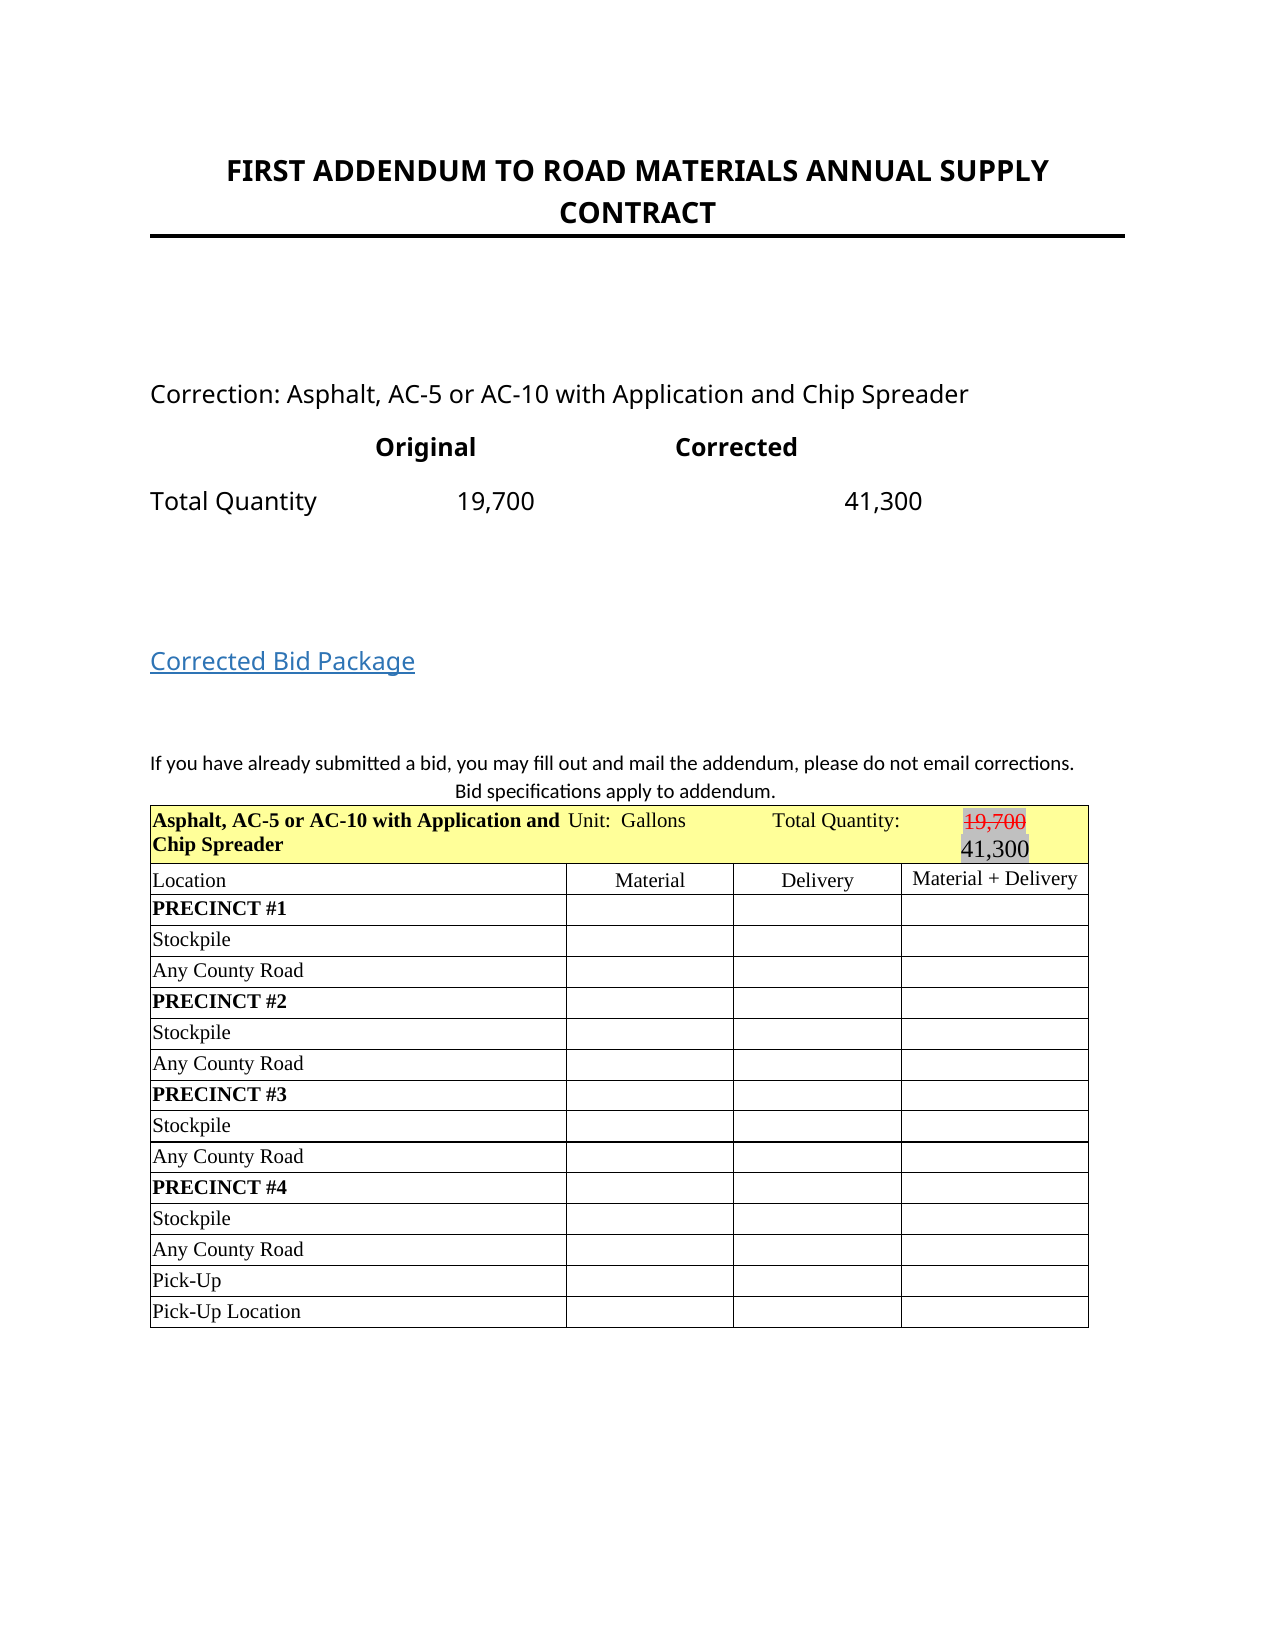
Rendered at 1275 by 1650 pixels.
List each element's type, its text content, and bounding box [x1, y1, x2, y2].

table_cell Stockpile [151, 926, 566, 956]
table_cell [567, 1019, 733, 1048]
table_cell [567, 1235, 733, 1265]
table_cell Pick-Up [151, 1266, 566, 1296]
table_cell [902, 1019, 1088, 1048]
table_cell [567, 1297, 733, 1327]
table_cell [902, 895, 1088, 925]
table_header Asphalt, AC-5 or AC-10 with Application and Chip Spreader [151, 806, 566, 863]
table_cell [567, 1266, 733, 1296]
table_cell [734, 1143, 901, 1172]
table_cell Any County Road [151, 1235, 566, 1265]
table_cell Stockpile [151, 1111, 566, 1141]
table_cell [734, 926, 901, 956]
table_cell [902, 1235, 1088, 1265]
text Correction: Asphalt, AC-5 or AC-10 with Application and Chip Spreader [150, 376, 1125, 411]
table_cell [734, 988, 901, 1018]
table_cell [567, 926, 733, 956]
text If you have already submitted a bid, you may fill out and mail the addendum, please do not email corrections. [150, 751, 1125, 776]
table_cell [734, 1204, 901, 1234]
table_cell Stockpile [151, 1019, 566, 1048]
table_cell [734, 895, 901, 925]
text FIRST ADDENDUM TO ROAD MATERIALS ANNUAL SUPPLY CONTRACT [150, 150, 1125, 234]
table_cell [567, 1143, 733, 1172]
table_cell Any County Road [151, 957, 566, 987]
table_cell [734, 957, 901, 987]
table_cell [902, 1204, 1088, 1234]
table_cell [902, 1173, 1088, 1203]
table_cell [734, 1266, 901, 1296]
table_cell PRECINCT #2 [151, 988, 566, 1018]
table_cell [734, 1235, 901, 1265]
table_cell [734, 1297, 901, 1327]
table_cell [902, 957, 1088, 987]
text Bid specifications apply to addendum. [150, 778, 1125, 803]
table_cell Location [151, 864, 566, 894]
table_cell Material [567, 864, 733, 894]
table_cell [734, 1019, 901, 1048]
table_cell [902, 1297, 1088, 1327]
table_cell [902, 1050, 1088, 1079]
table_cell [902, 1111, 1088, 1141]
table_cell Material + Delivery [902, 864, 1088, 894]
table_cell [567, 1081, 733, 1110]
table_cell [567, 1204, 733, 1234]
table_cell [734, 1173, 901, 1203]
table_cell [902, 926, 1088, 956]
text Total Quantity 19,700 41,300 [150, 483, 1125, 517]
table_header Unit: Gallons [566, 806, 734, 863]
table_cell [734, 1111, 901, 1141]
table_cell [567, 1050, 733, 1079]
table_cell [902, 1266, 1088, 1296]
table_header Total Quantity: [734, 806, 901, 863]
table_cell [734, 1050, 901, 1079]
table_cell [567, 1173, 733, 1203]
table_cell Any County Road [151, 1050, 566, 1079]
table_cell PRECINCT #3 [151, 1081, 566, 1110]
table_cell Delivery [734, 864, 901, 894]
table_cell [567, 1111, 733, 1141]
table_cell [567, 988, 733, 1018]
table_cell [902, 988, 1088, 1018]
table_cell PRECINCT #1 [151, 895, 566, 925]
table_cell Pick-Up Location [151, 1297, 566, 1327]
text Original Corrected [150, 430, 1125, 464]
table_cell Stockpile [151, 1204, 566, 1234]
table_cell [902, 1081, 1088, 1110]
table_cell [567, 895, 733, 925]
text Corrected Bid Package [150, 644, 1125, 678]
table_cell Any County Road [151, 1143, 566, 1172]
table_cell [734, 1081, 901, 1110]
table_cell [567, 957, 733, 987]
table_cell PRECINCT #4 [151, 1173, 566, 1203]
table_cell [902, 1143, 1088, 1172]
table_header 19,700 41,300 [901, 806, 1088, 863]
